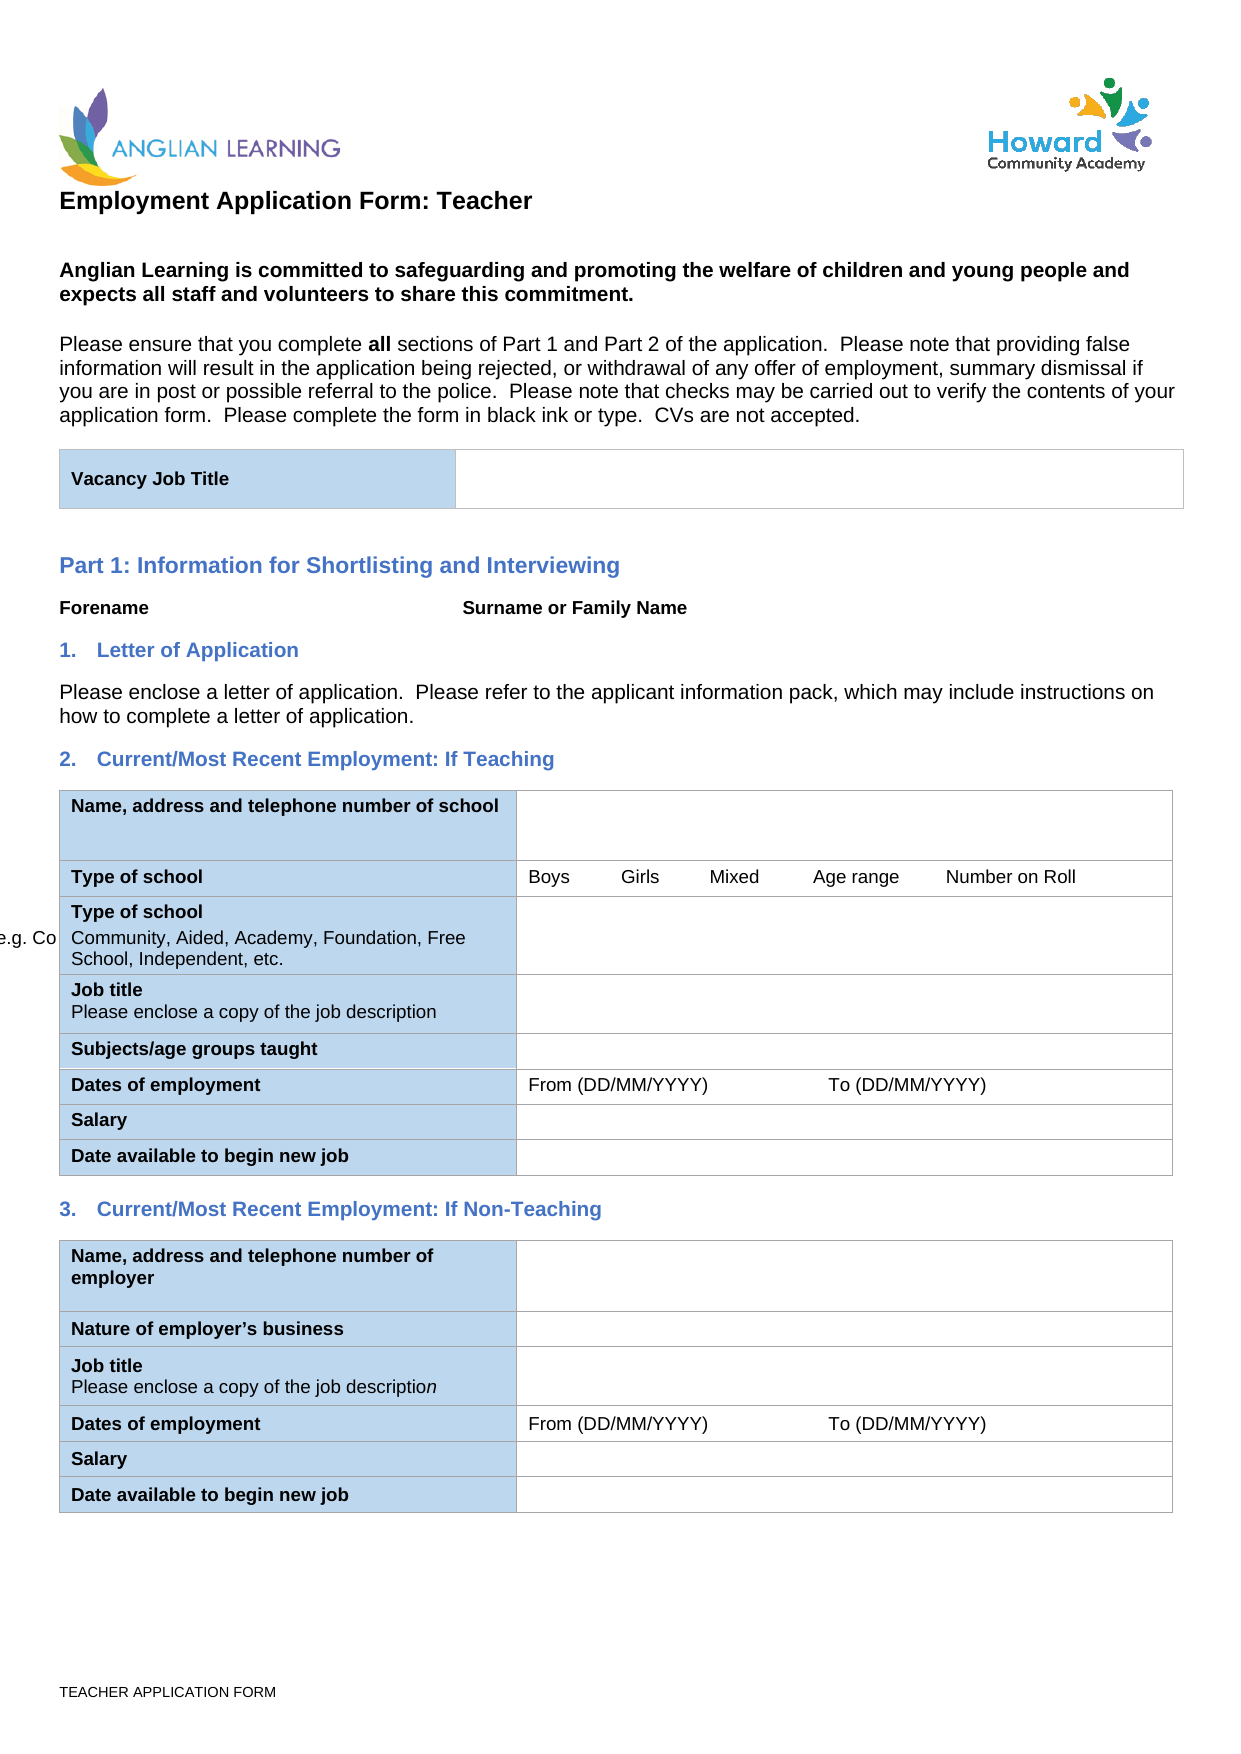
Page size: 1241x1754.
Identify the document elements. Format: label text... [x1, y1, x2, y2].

table_header Vacancy Job Title [60, 450, 455, 508]
table_cell Boys Girls Mixed Age range Number on Roll [517, 861, 1172, 896]
table_cell Type of school [60, 861, 516, 896]
list Current/Most Recent Employment: If Non-Teaching [59, 1197, 1181, 1221]
table_cell [517, 1442, 1172, 1476]
text Part 1: Information for Shortlisting and Interviewing [59, 552, 1181, 578]
table_cell [517, 975, 1172, 1033]
table_header [517, 791, 1172, 860]
table_cell Salary [60, 1105, 516, 1139]
picture [978, 70, 1157, 177]
table_cell [517, 1477, 1172, 1512]
table_cell [517, 1140, 1172, 1175]
table_cell [517, 897, 1172, 974]
table_cell Dates of employment [60, 1070, 516, 1104]
text Forename Surname or Family Name [59, 597, 1181, 619]
text Employment Application Form: Teacher [59, 132, 1181, 215]
table_cell Job title Please enclose a copy of the job description [60, 975, 516, 1033]
table_cell Subjects/age groups taught [60, 1034, 516, 1068]
table_cell From (DD/MM/YYYY) To (DD/MM/YYYY) [517, 1070, 1172, 1104]
table_header Name, address and telephone number of employer [60, 1241, 516, 1311]
table_cell Salary [60, 1442, 516, 1476]
table_cell [517, 1312, 1172, 1346]
text Please ensure that you complete all sections of Part 1 and Part 2 of the application. Please note that providing false information will result in the application being rejected, or withdrawal of any offer of employment, summary dismissal if you are in post or possible referral to the police. Please note that checks may be carried out to verify the contents of your application form. Please complete the form in black ink or type. CVs are not accepted. [59, 331, 1181, 427]
table_cell [517, 1105, 1172, 1139]
picture [59, 88, 341, 186]
table_cell Date available to begin new job [60, 1477, 516, 1512]
table_header [517, 1241, 1172, 1311]
table_cell Type of school e.g. Co Community, Aided, Academy, Foundation, Free School, Independent, etc. [60, 897, 516, 974]
table_cell [517, 1034, 1172, 1068]
table_header [456, 450, 1183, 508]
text Please enclose a letter of application. Please refer to the applicant information pack, which may include instructions on how to complete a letter of application. [59, 680, 1181, 728]
table_header Name, address and telephone number of school [60, 791, 516, 860]
list Letter of Application [59, 637, 1181, 661]
text Anglian Learning is committed to safeguarding and promoting the welfare of children and young people and expects all staff and volunteers to share this commitment. [59, 258, 1181, 306]
table_cell Dates of employment [60, 1406, 516, 1441]
table_cell From (DD/MM/YYYY) To (DD/MM/YYYY) [517, 1406, 1172, 1441]
table_cell Date available to begin new job [60, 1140, 516, 1175]
table_cell Nature of employer’s business [60, 1312, 516, 1346]
table_cell Job title Please enclose a copy of the job description [60, 1347, 516, 1405]
list Current/Most Recent Employment: If Teaching [59, 747, 1181, 771]
table_cell [517, 1347, 1172, 1405]
